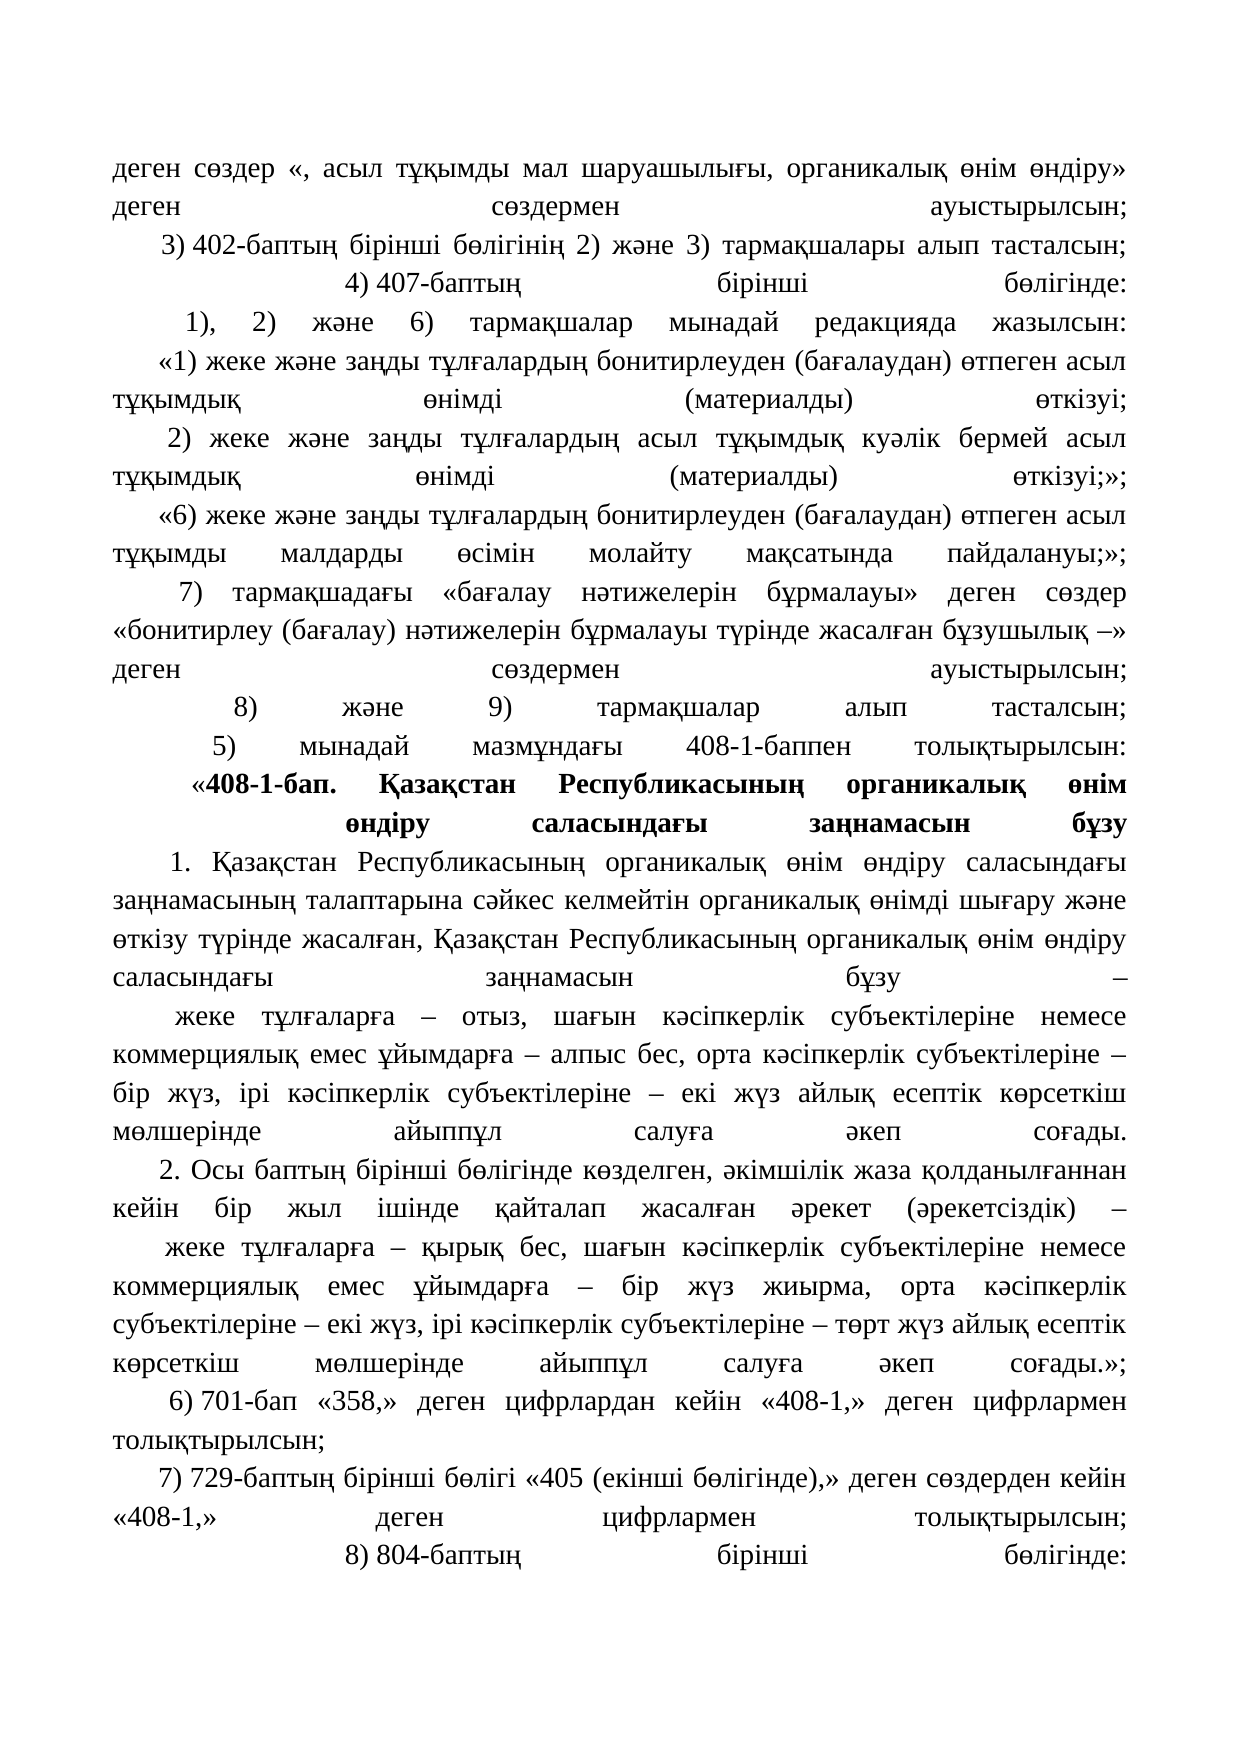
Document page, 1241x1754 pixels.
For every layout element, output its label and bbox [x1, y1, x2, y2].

text [112, 150, 1128, 1571]
